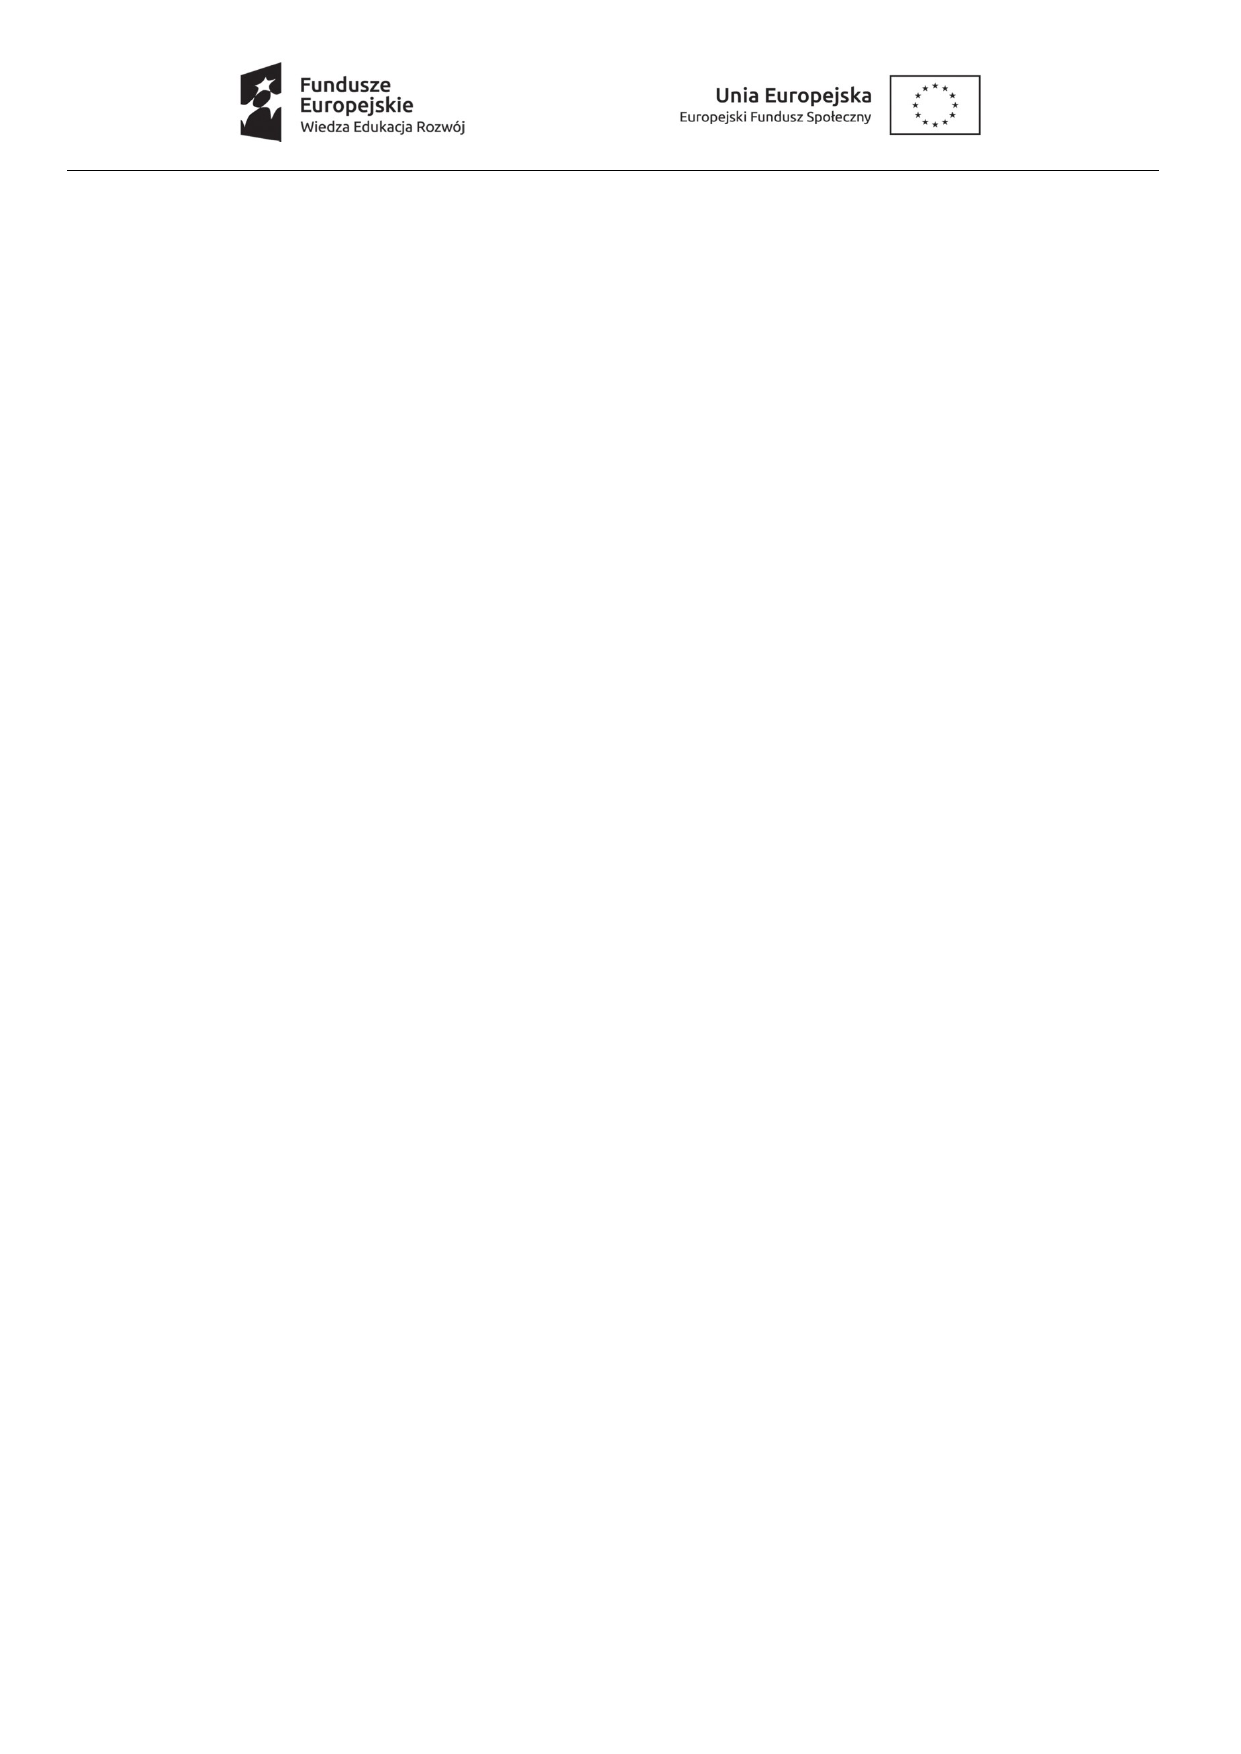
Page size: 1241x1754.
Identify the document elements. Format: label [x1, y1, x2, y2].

picture [221, 42, 1005, 160]
